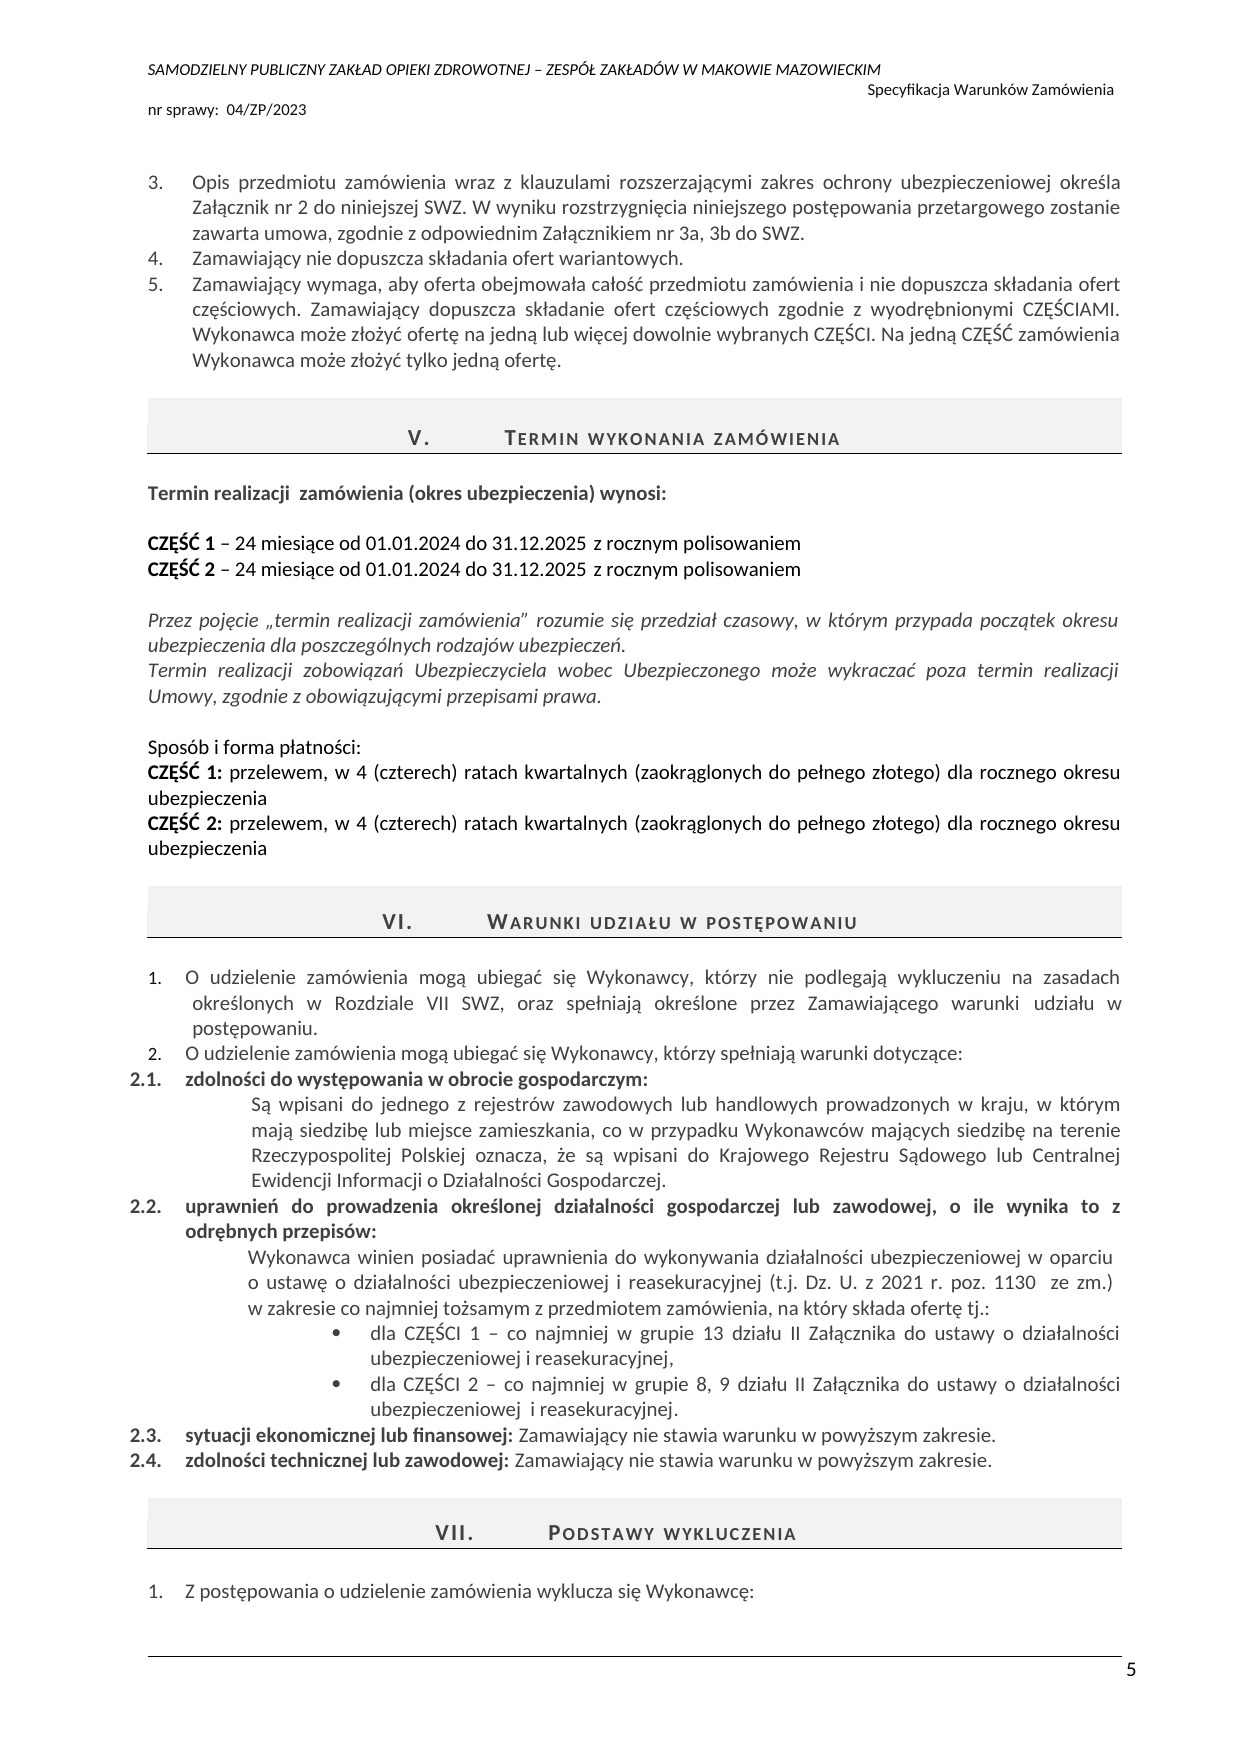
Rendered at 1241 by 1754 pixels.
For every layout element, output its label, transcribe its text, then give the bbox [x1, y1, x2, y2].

list Zamawiający nie dopuszcza składania ofert wariantowych. [148, 245, 1122, 271]
list O udzielenie zamówienia mogą ubiegać się Wykonawcy, którzy nie podlegają wykluczeniu na zasadach określonych w Rozdziale VII SWZ, oraz spełniają określone przez Zamawiającego warunki udziału w postępowaniu. [148, 964, 1122, 1041]
subtitle Warunki udziału w postępowaniu [147, 907, 1122, 937]
text Sposób i forma płatności: [148, 734, 1122, 759]
list dla CZĘŚCI 2 – co najmniej w grupie 8, 9 działu II Załącznika do ustawy o działalności ubezpieczeniowej i reasekuracyjnej. [333, 1371, 1122, 1422]
text Wykonawca winien posiadać uprawnienia do wykonywania działalności ubezpieczeniowej w oparciu o ustawę o działalności ubezpieczeniowej i reasekuracyjnej (t.j. Dz. U. z 2021 r. poz. 1130 ze zm.) w zakresie co najmniej tożsamym z przedmiotem zamówienia, na który składa ofertę tj.: [248, 1244, 1122, 1320]
subtitle Termin wykonania zamówienia [147, 423, 1122, 453]
list zdolności do występowania w obrocie gospodarczym: [129, 1066, 1122, 1091]
list zdolności technicznej lub zawodowej: Zamawiający nie stawia warunku w powyższym zakresie. [129, 1447, 1122, 1473]
subtitle Podstawy wykluczenia [147, 1518, 1122, 1548]
text CZĘŚĆ 1 – 24 miesiące od 01.01.2024 do 31.12.2025 z rocznym polisowaniem [148, 531, 1122, 556]
list dla CZĘŚCI 1 – co najmniej w grupie 13 działu II Załącznika do ustawy o działalności ubezpieczeniowej i reasekuracyjnej, [333, 1320, 1122, 1371]
text CZĘŚĆ 2: przelewem, w 4 (czterech) ratach kwartalnych (zaokrąglonych do pełnego złotego) dla rocznego okresu ubezpieczenia [148, 810, 1122, 861]
text Przez pojęcie „termin realizacji zamówienia” rozumie się przedział czasowy, w którym przypada początek okresu ubezpieczenia dla poszczególnych rodzajów ubezpieczeń. [148, 607, 1122, 658]
text Są wpisani do jednego z rejestrów zawodowych lub handlowych prowadzonych w kraju, w którym mają siedzibę lub miejsce zamieszkania, co w przypadku Wykonawców mających siedzibę na terenie Rzeczypospolitej Polskiej oznacza, że są wpisani do Krajowego Rejestru Sądowego lub Centralnej Ewidencji Informacji o Działalności Gospodarczej. [251, 1091, 1122, 1193]
list uprawnień do prowadzenia określonej działalności gospodarczej lub zawodowej, o ile wynika to z odrębnych przepisów: [129, 1193, 1122, 1244]
list sytuacji ekonomicznej lub finansowej: Zamawiający nie stawia warunku w powyższym zakresie. [129, 1422, 1122, 1447]
list Opis przedmiotu zamówienia wraz z klauzulami rozszerzającymi zakres ochrony ubezpieczeniowej określa Załącznik nr 2 do niniejszej SWZ. W wyniku rozstrzygnięcia niniejszego postępowania przetargowego zostanie zawarta umowa, zgodnie z odpowiednim Załącznikiem nr 3a, 3b do SWZ. [148, 169, 1122, 245]
list Zamawiający wymaga, aby oferta obejmowała całość przedmiotu zamówienia i nie dopuszcza składania ofert częściowych. Zamawiający dopuszcza składanie ofert częściowych zgodnie z wyodrębnionymi CZĘŚCIAMI. Wykonawca może złożyć ofertę na jedną lub więcej dowolnie wybranych CZĘŚCI. Na jedną CZĘŚĆ zamówienia Wykonawca może złożyć tylko jedną ofertę. [148, 271, 1122, 372]
text CZĘŚĆ 2 – 24 miesiące od 01.01.2024 do 31.12.2025 z rocznym polisowaniem [148, 556, 1122, 581]
list Z postępowania o udzielenie zamówienia wyklucza się Wykonawcę: [148, 1578, 1122, 1604]
text Termin realizacji zobowiązań Ubezpieczyciela wobec Ubezpieczonego może wykraczać poza termin realizacji Umowy, zgodnie z obowiązującymi przepisami prawa. [148, 658, 1122, 708]
list O udzielenie zamówienia mogą ubiegać się Wykonawcy, którzy spełniają warunki dotyczące: [148, 1041, 1122, 1066]
text CZĘŚĆ 1: przelewem, w 4 (czterech) ratach kwartalnych (zaokrąglonych do pełnego złotego) dla rocznego okresu ubezpieczenia [148, 759, 1122, 810]
text Termin realizacji zamówienia (okres ubezpieczenia) wynosi: [148, 480, 1122, 505]
